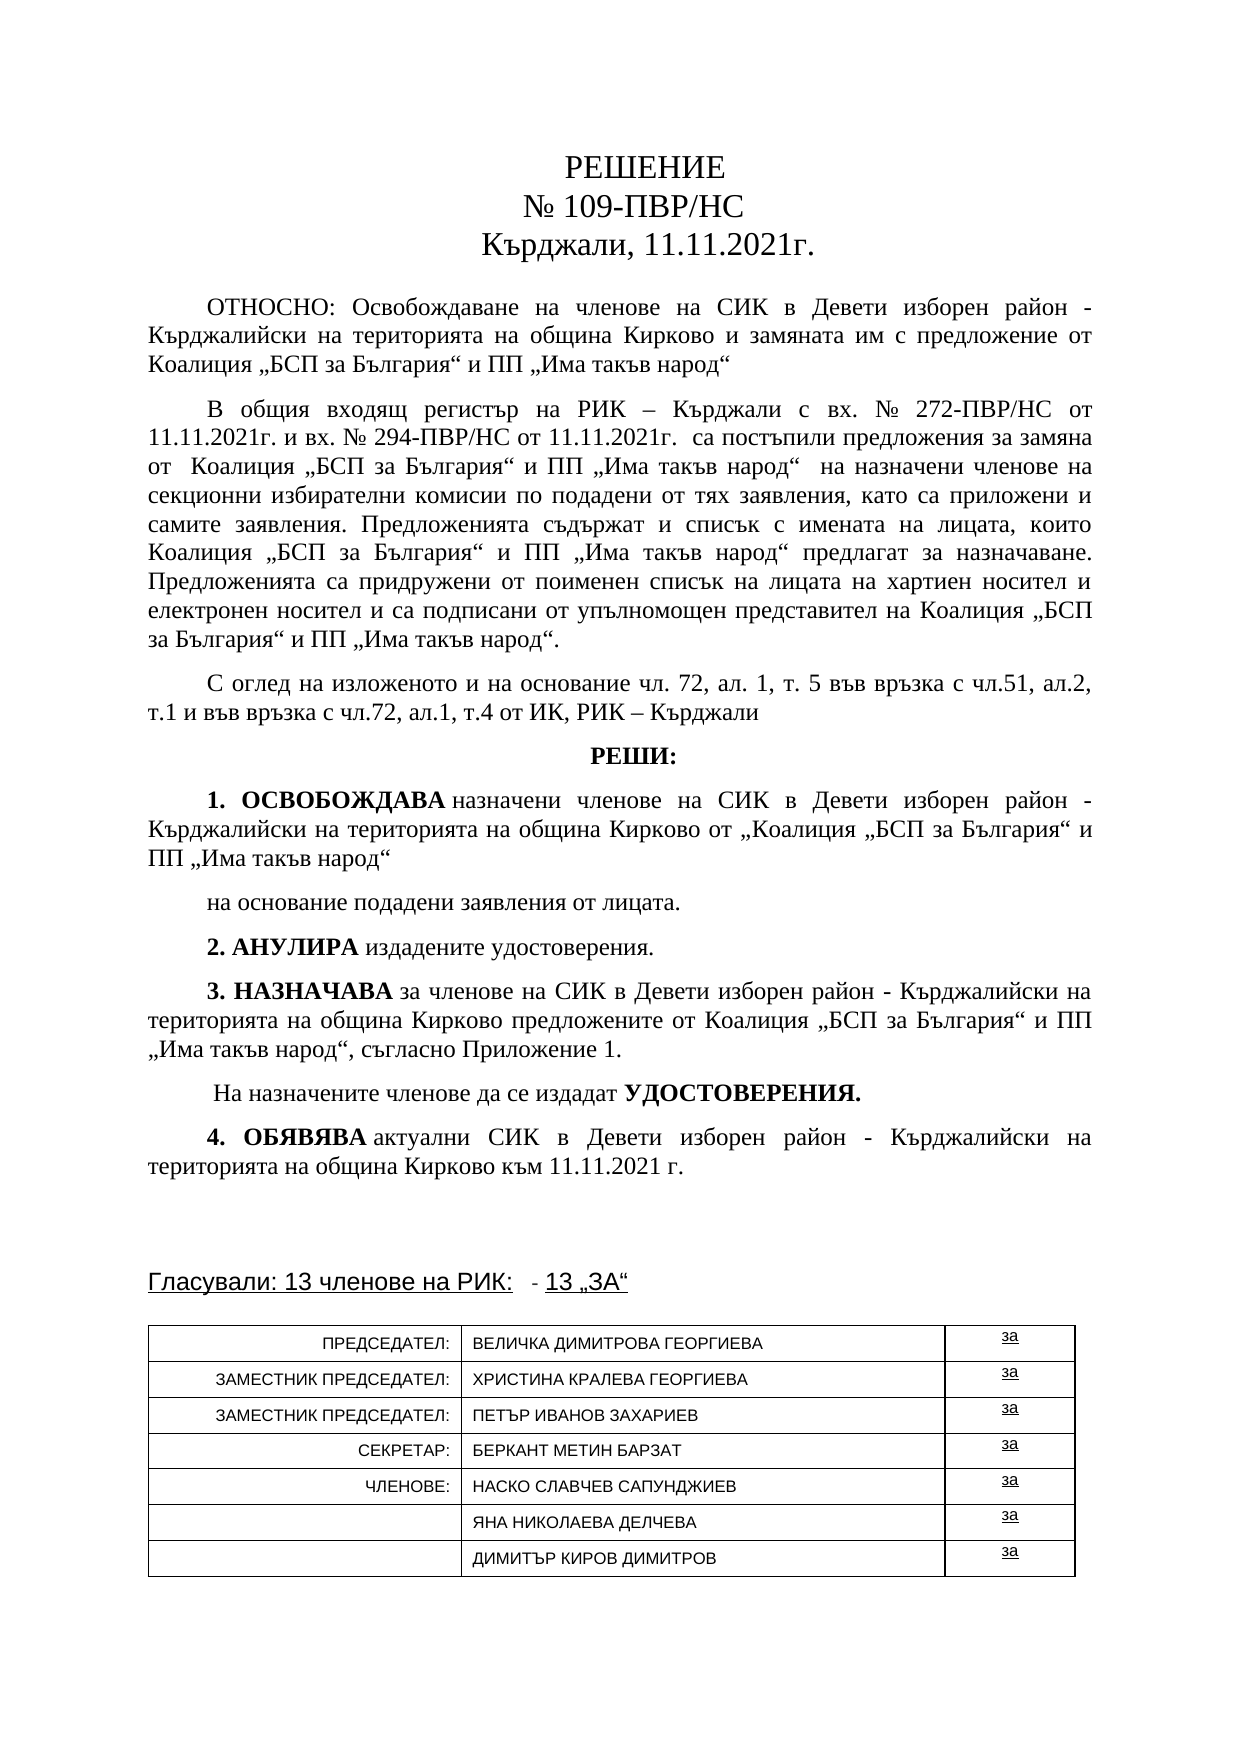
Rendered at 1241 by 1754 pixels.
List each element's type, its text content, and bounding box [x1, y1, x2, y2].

text РЕШЕНИЕ № 109-ПВР/НС Кърджали, 11.11.2021г. [148, 148, 1093, 263]
text на основание подадени заявления от лицата. [148, 887, 1093, 916]
table_cell за [946, 1505, 1074, 1540]
table_cell за [946, 1541, 1074, 1576]
table_header ПРЕДСЕДАТЕЛ: [149, 1326, 461, 1361]
text 1. ОСВОБОЖДАВА назначени членове на СИК в Девети изборен район - Кърджалийски на територията на община Кирково от „Коалиция „БСП за България“ и ПП „Има такъв народ“ [148, 786, 1093, 872]
table_cell [149, 1541, 461, 1576]
table_header за [946, 1326, 1074, 1361]
table_cell БЕРКАНТ МЕТИН БАРЗАТ [462, 1434, 944, 1468]
table_cell НАСКО СЛАВЧЕВ САПУНДЖИЕВ [462, 1469, 944, 1504]
table_cell ЧЛЕНОВЕ: [149, 1469, 461, 1504]
text В общия входящ регистър на РИК – Кърджали с вх. № 272-ПВР/НС от 11.11.2021г. и вх. № 294-ПВР/НС от 11.11.2021г. са постъпили предложения за замяна от Коалиция „БСП за България“ и ПП „Има такъв народ“ на назначени членове на секционни избирателни комисии по подадени от тях заявления, като са приложени и самите заявления. Предложенията съдържат и списък с имената на лицата, които Коалиция „БСП за България“ и ПП „Има такъв народ“ предлагат за назначаване. Предложенията са придружени от поименен списък на лицата на хартиен носител и електронен носител и са подписани от упълномощен представител на Коалиция „БСП за България“ и ПП „Има такъв народ“. [310, 595, 1093, 652]
table_cell ПЕТЪР ИВАНОВ ЗАХАРИЕВ [462, 1398, 944, 1432]
text Гласували: 13 членове на РИК: - 13 „ЗА“ [148, 1267, 1093, 1296]
table_cell ЯНА НИКОЛАЕВА ДЕЛЧЕВА [462, 1505, 944, 1540]
text 2. АНУЛИРА издадените удостоверения. [148, 932, 1093, 961]
table_cell [149, 1505, 461, 1540]
table_cell за [946, 1362, 1074, 1397]
text 4. ОБЯВЯВА актуални СИК в Девети изборен район - Кърджалийски на територията на община Кирково към 11.11.2021 г. [148, 1122, 1093, 1180]
table_cell ДИМИТЪР КИРОВ ДИМИТРОВ [462, 1541, 944, 1576]
table_cell СЕКРЕТАР: [149, 1434, 461, 1468]
text С оглед на изложеното и на основание чл. 72, ал. 1, т. 5 във връзка с чл.51, ал.2, т.1 и във връзка с чл.72, ал.1, т.4 от ИК, РИК – Кърджали [148, 668, 1093, 726]
text На назначените членове да се издадат УДОСТОВЕРЕНИЯ. [148, 1078, 1093, 1107]
table_cell ЗАМЕСТНИК ПРЕДСЕДАТЕЛ: [149, 1398, 461, 1432]
table_cell за [946, 1434, 1074, 1468]
text 3. НАЗНАЧАВА за членове на СИК в Девети изборен район - Кърджалийски на територията на община Кирково предложените от Коалиция „БСП за България“ и ПП „Има такъв народ“, съгласно Приложение 1. [148, 976, 1093, 1062]
table_cell за [946, 1398, 1074, 1432]
table_cell за [946, 1469, 1074, 1504]
table_cell ХРИСТИНА КРАЛЕВА ГЕОРГИЕВА [462, 1362, 944, 1397]
table_cell ЗАМЕСТНИК ПРЕДСЕДАТЕЛ: [149, 1362, 461, 1397]
table_header ВЕЛИЧКА ДИМИТРОВА ГЕОРГИЕВА [462, 1326, 944, 1361]
text РЕШИ: [148, 741, 1093, 770]
text В общия входящ регистър на РИК – Кърджали с вх. № 272-ПВР/НС от 11.11.2021г. и вх. № 294-ПВР/НС от 11.11.2021г. са постъпили предложения за замяна от Коалиция „БСП за България“ и ПП „Има такъв народ“ на назначени членове на секционни избирателни комисии по подадени от тях заявления, като са приложени и самите заявления. Предложенията съдържат и списък с имената на лицата, които Коалиция „БСП за България“ и ПП „Има такъв народ“ предлагат за назначаване. Предложенията са придружени от поименен списък на лицата на хартиен носител и електронен носител и са подписани от упълномощен представител на Коалиция „БСП за България“ и ПП „Има такъв народ“. [148, 394, 1093, 480]
text ОТНОСНО: Освобождаване на членове на СИК в Девети изборен район - Кърджалийски на територията на община Кирково и замяната им с предложение от Коалиция „БСП за България“ и ПП „Има такъв народ“ [252, 321, 1093, 378]
